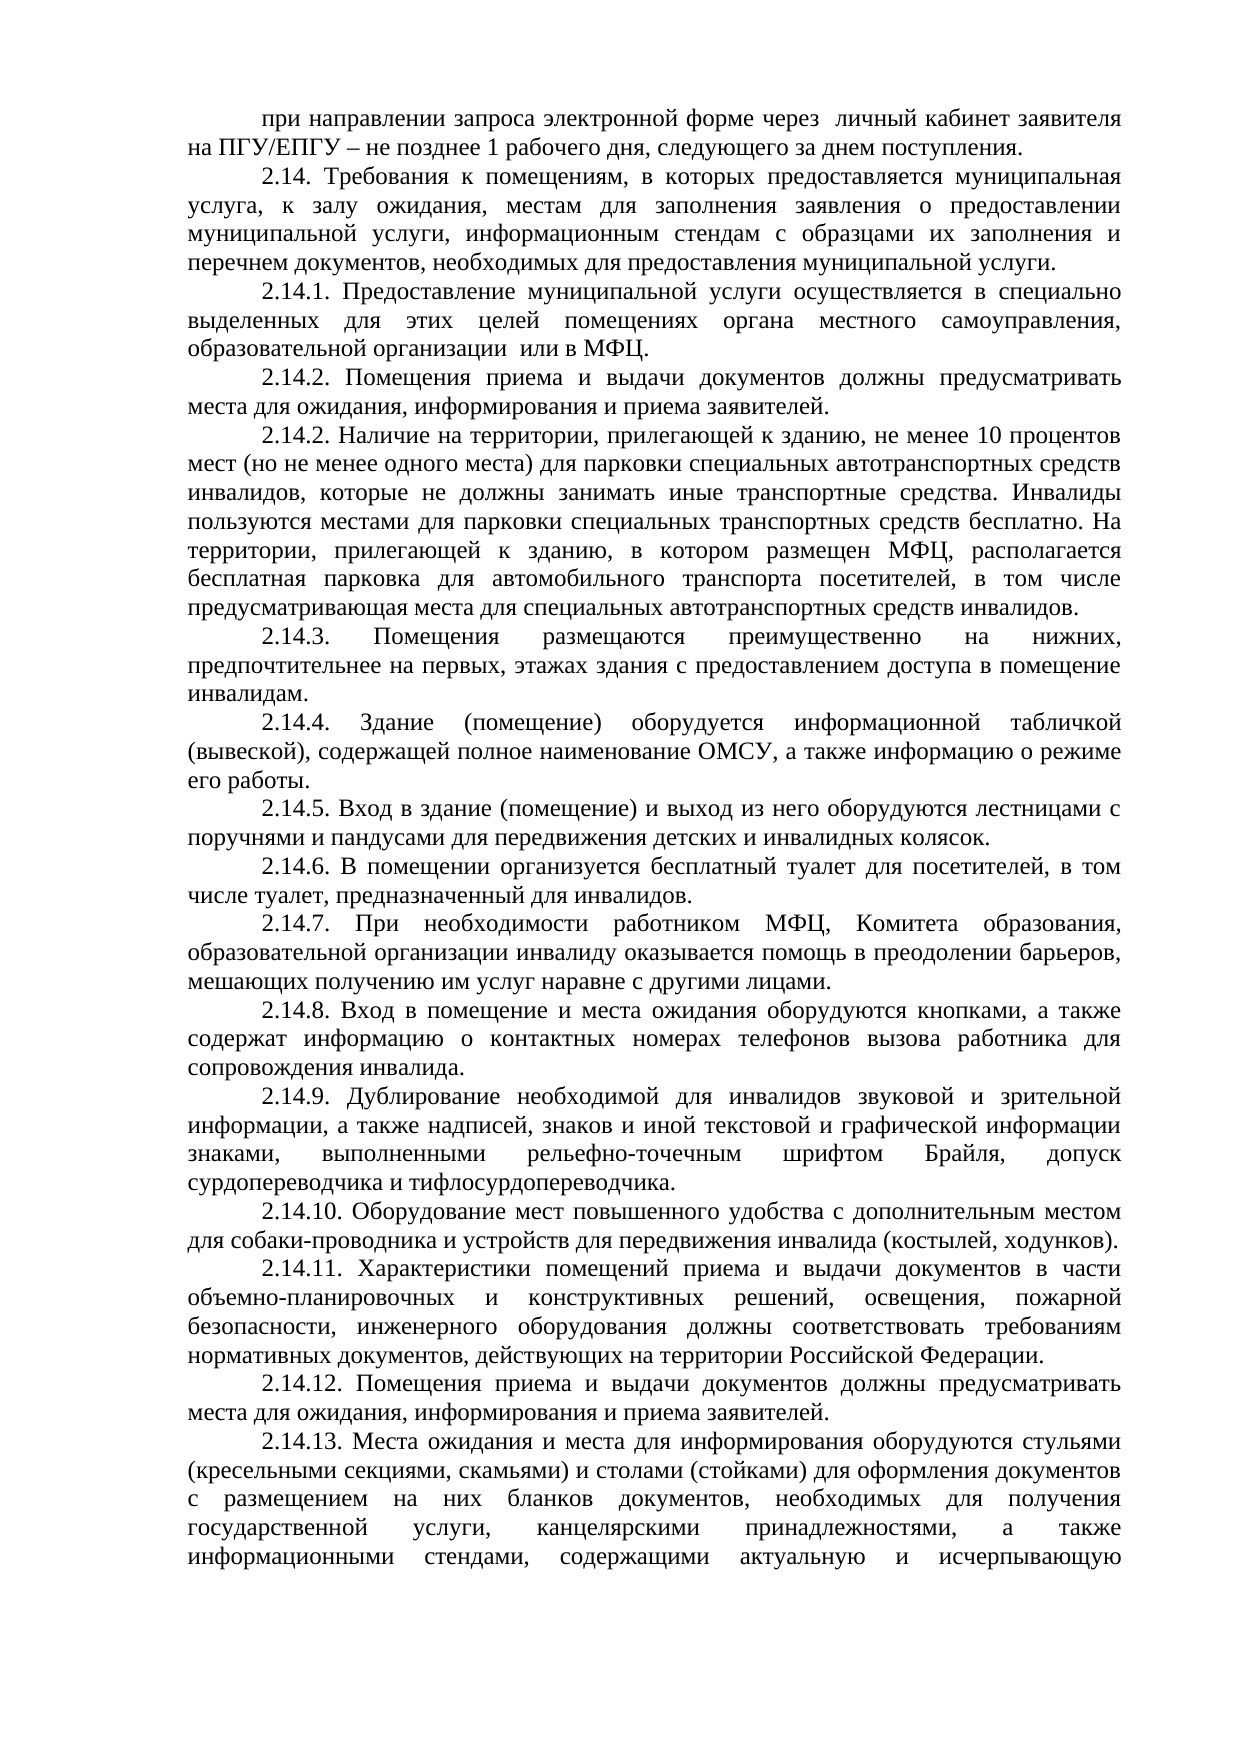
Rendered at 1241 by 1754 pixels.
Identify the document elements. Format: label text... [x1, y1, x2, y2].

text 2.14.12. Помещения приема и выдачи документов должны предусматривать места для ожидания, информирования и приема заявителей. [187, 1368, 1122, 1426]
text 2.14.8. Вход в помещение и места ожидания оборудуются кнопками, а также содержат информацию о контактных номерах телефонов вызова работника для сопровождения инвалида. [187, 995, 1122, 1081]
text 2.14.10. Оборудование мест повышенного удобства с дополнительным местом для собаки-проводника и устройств для передвижения инвалида (костылей, ходунков). [187, 1196, 1122, 1253]
text 2.14.5. Вход в здание (помещение) и выход из него оборудуются лестницами с поручнями и пандусами для передвижения детских и инвалидных колясок. [187, 793, 1122, 851]
text 2.14.7. При необходимости работником МФЦ, Комитета образования, образовательной организации инвалиду оказывается помощь в преодолении барьеров, мешающих получению им услуг наравне с другими лицами. [187, 908, 1122, 995]
text 2.14.4. Здание (помещение) оборудуется информационной табличкой (вывеской), содержащей полное наименование ОМСУ, а также информацию о режиме его работы. [187, 707, 1122, 793]
text 2.14.6. В помещении организуется бесплатный туалет для посетителей, в том числе туалет, предназначенный для инвалидов. [187, 851, 1122, 908]
text 2.14.2. Наличие на территории, прилегающей к зданию, не менее 10 процентов мест (но не менее одного места) для парковки специальных автотранспортных средств инвалидов, которые не должны занимать иные транспортные средства. Инвалиды пользуются местами для парковки специальных транспортных средств бесплатно. На территории, прилегающей к зданию, в котором размещен МФЦ, располагается бесплатная парковка для автомобильного транспорта посетителей, в том числе предусматривающая места для специальных автотранспортных средств инвалидов. [187, 420, 1122, 621]
text 2.14.2. Помещения приема и выдачи документов должны предусматривать места для ожидания, информирования и приема заявителей. [187, 362, 1122, 420]
text 2.14.9. Дублирование необходимой для инвалидов звуковой и зрительной информации, а также надписей, знаков и иной текстовой и графической информации знаками, выполненными рельефно-точечным шрифтом Брайля, допуск сурдопереводчика и тифлосурдопереводчика. [187, 1081, 1122, 1196]
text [187, 1426, 1122, 1570]
text 2.14.1. Предоставление муниципальной услуги осуществляется в специально выделенных для этих целей помещениях органа местного самоуправления, образовательной организации или в МФЦ. [187, 276, 1122, 362]
text 2.14. Требования к помещениям, в которых предоставляется муниципальная услуга, к залу ожидания, местам для заполнения заявления о предоставлении муниципальной услуги, информационным стендам с образцами их заполнения и перечнем документов, необходимых для предоставления муниципальной услуги. [187, 161, 1122, 276]
text 2.14.3. Помещения размещаются преимущественно на нижних, предпочтительнее на первых, этажах здания с предоставлением доступа в помещение инвалидам. [187, 621, 1122, 707]
text при направлении запроса электронной форме через личный кабинет заявителя на ПГУ/ЕПГУ – не позднее 1 рабочего дня, следующего за днем поступления. [187, 103, 1122, 161]
text 2.14.11. Характеристики помещений приема и выдачи документов в части объемно-планировочных и конструктивных решений, освещения, пожарной безопасности, инженерного оборудования должны соответствовать требованиям нормативных документов, действующих на территории Российской Федерации. [187, 1253, 1122, 1368]
